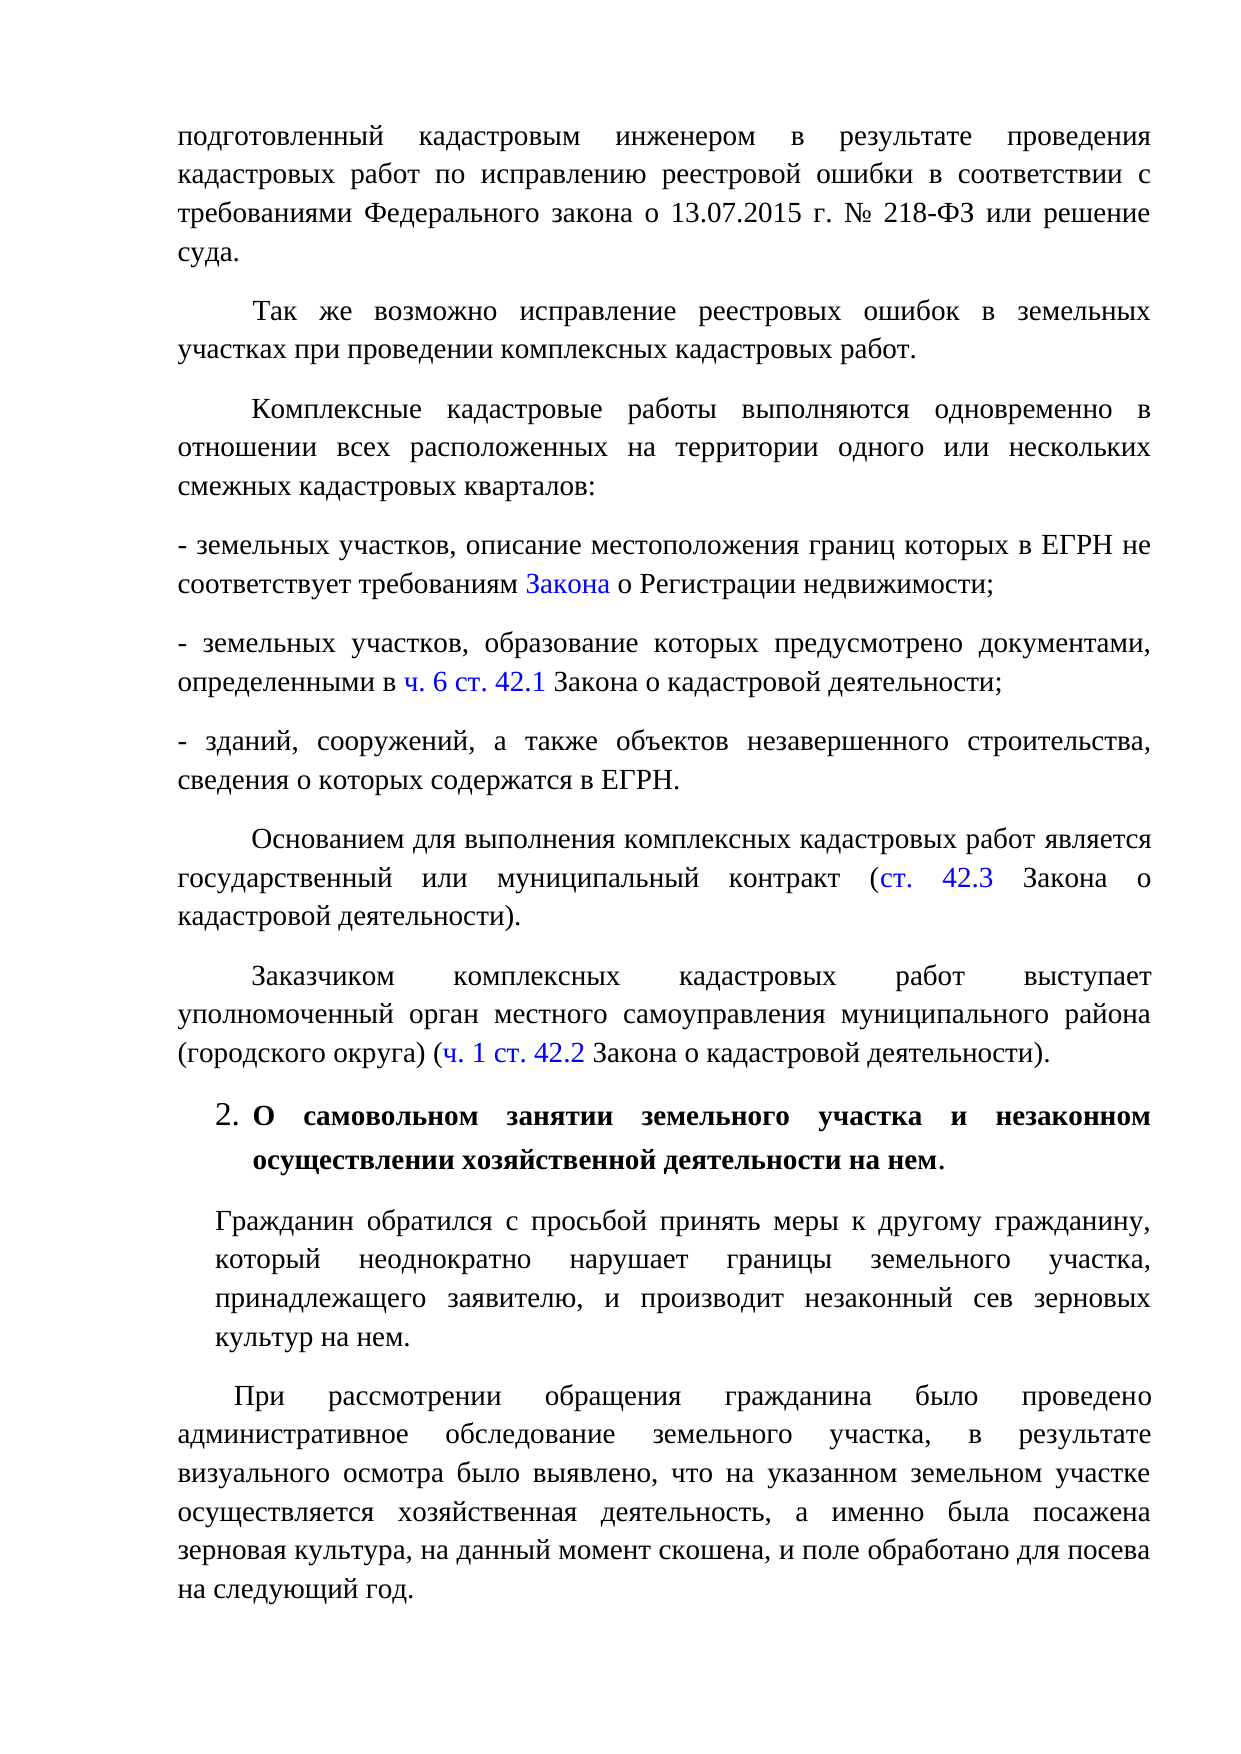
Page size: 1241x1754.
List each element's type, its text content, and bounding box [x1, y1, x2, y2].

text - зданий, сооружений, а также объектов незавершенного строительства, сведения о которых содержатся в ЕГРН. [177, 723, 1152, 795]
text Комплексные кадастровые работы выполняются одновременно в отношении всех расположенных на территории одного или нескольких смежных кадастровых кварталов: [177, 391, 1152, 502]
text - земельных участков, образование которых предусмотрено документами, определенными в ч. 6 ст. 42.1 Закона о кадастровой деятельности; [177, 625, 1152, 697]
text Основанием для выполнения комплексных кадастровых работ является государственный или муниципальный контракт (ст. 42.3 Закона о кадастровой деятельности). [177, 821, 1152, 932]
text Так же возможно исправление реестровых ошибок в земельных участках при проведении комплексных кадастровых работ. [177, 293, 1152, 365]
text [177, 118, 1152, 267]
text При рассмотрении обращения гражданина было проведено административное обследование земельного участка, в результате визуального осмотра было выявлено, что на указанном земельном участке осуществляется хозяйственная деятельность, а именно была посажена зерновая культура, на данный момент скошена, и поле обработано для посева на следующий год. [177, 1378, 1152, 1604]
text Заказчиком комплексных кадастровых работ выступает уполномоченный орган местного самоуправления муниципального района (городского округа) (ч. 1 ст. 42.2 Закона о кадастровой деятельности). [177, 958, 1152, 1068]
list О самовольном занятии земельного участка и незаконном осуществлении хозяйственной деятельности на нем. [215, 1094, 1152, 1177]
text - земельных участков, описание местоположения границ которых в ЕГРН не соответствует требованиям Закона о Регистрации недвижимости; [177, 527, 1152, 599]
text Гражданин обратился с просьбой принять меры к другому гражданину, который неоднократно нарушает границы земельного участка, принадлежащего заявителю, и производит незаконный сев зерновых культур на нем. [215, 1203, 1152, 1352]
